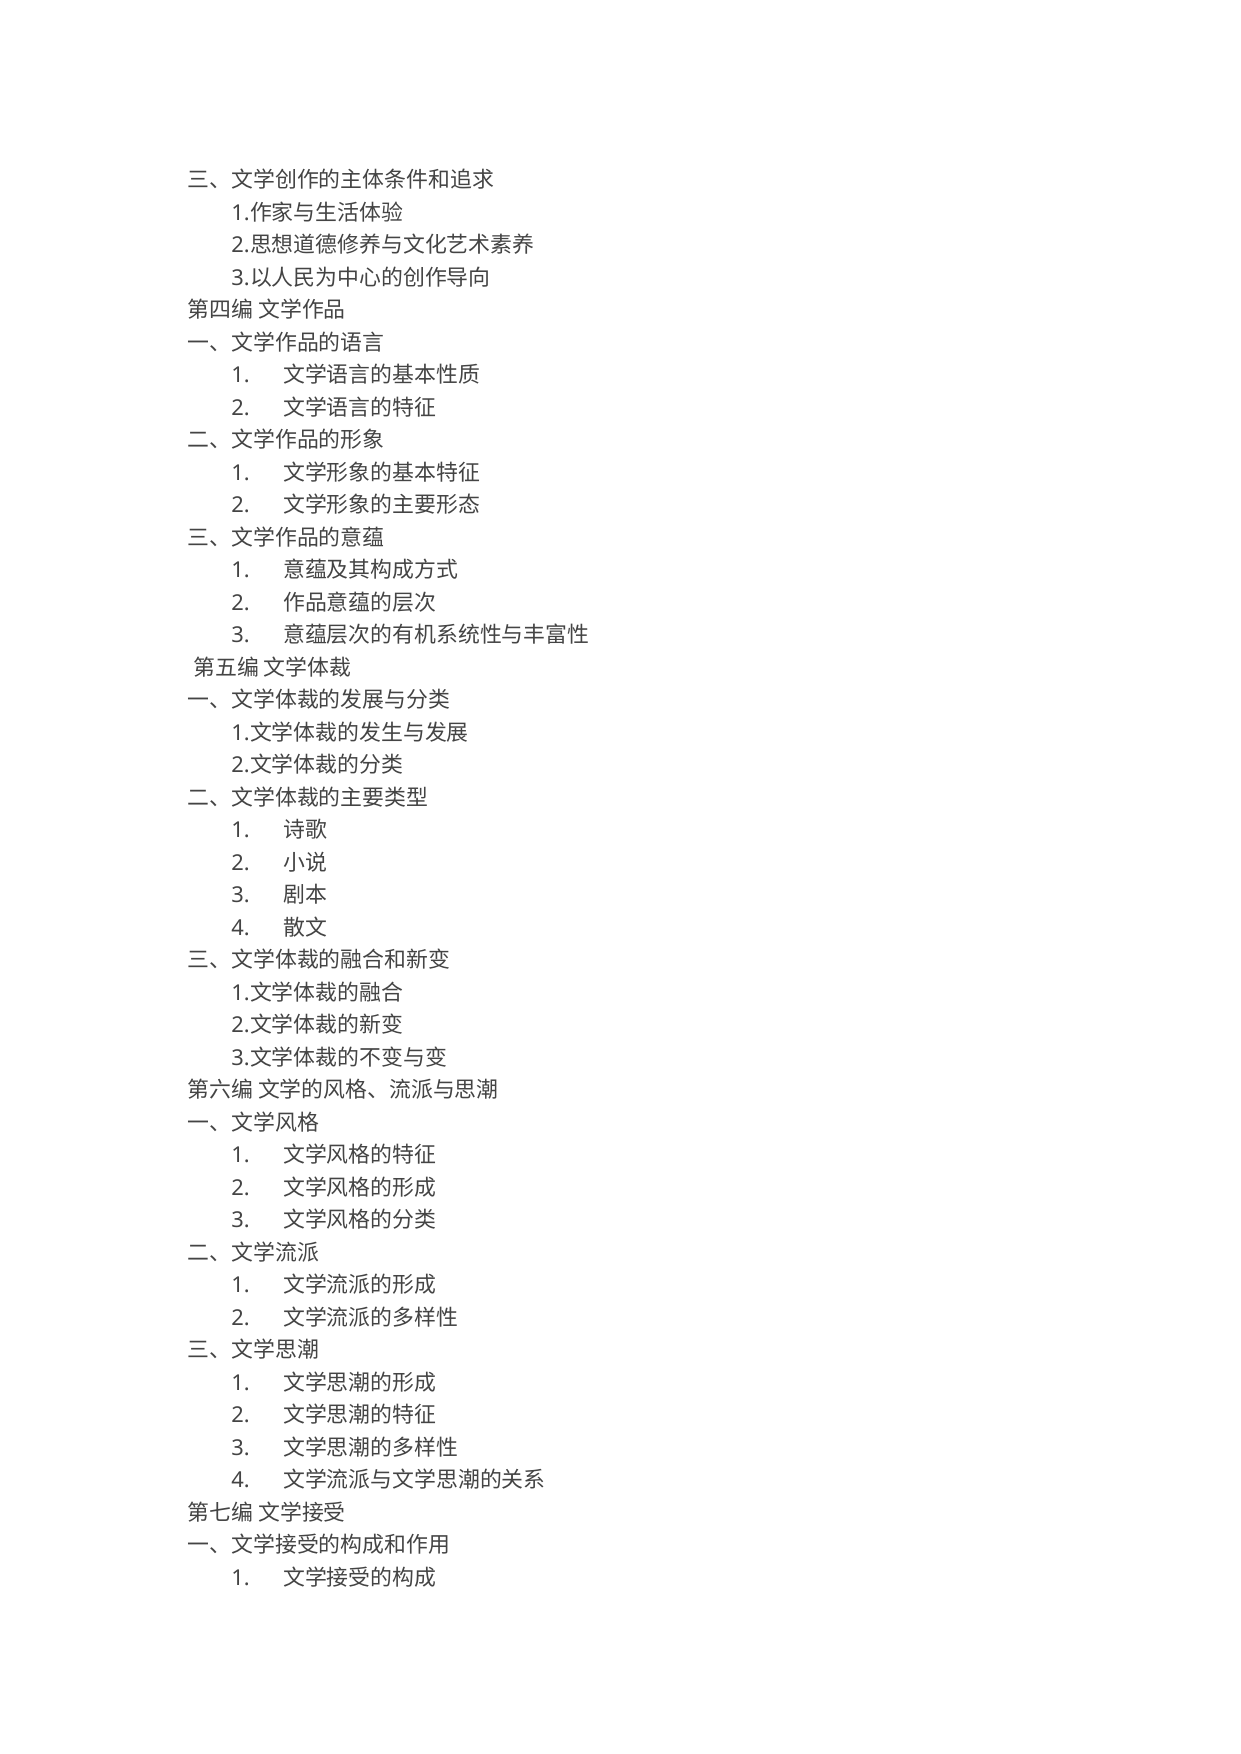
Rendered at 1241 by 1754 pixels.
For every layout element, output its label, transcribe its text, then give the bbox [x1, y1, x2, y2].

list 文学形象的基本特征 [231, 454, 1053, 487]
list 一、文学作品的语言 [187, 324, 1053, 357]
list 意蕴及其构成方式 [231, 552, 1053, 584]
list 诗歌 [187, 812, 1053, 844]
list 文学形象的主要形态 [231, 487, 1053, 519]
text 三、文学创作的主体条件和追求 [187, 162, 1053, 194]
list 文学流派 [187, 1234, 1053, 1267]
text 第四编 文学作品 [187, 292, 1053, 324]
list 小说 [187, 844, 1053, 877]
list 文学思潮的多样性 [187, 1429, 1053, 1462]
list 文学思潮的形成 [187, 1364, 1053, 1397]
list 文学思潮 [187, 1332, 1053, 1364]
list 文学风格的形成 [187, 1169, 1053, 1202]
list 2.文学体裁的分类 [187, 747, 1053, 779]
list 2.文学体裁的新变 [187, 1007, 1053, 1039]
list 1.文学体裁的融合 [187, 974, 1053, 1007]
text 第七编 文学接受 [187, 1494, 1053, 1527]
text 2.思想道德修养与文化艺术素养 [187, 227, 1053, 259]
text 第五编 文学体裁 [187, 649, 1053, 682]
list 文学体裁的发展与分类 [187, 682, 1053, 714]
list 文学语言的特征 [231, 389, 1053, 422]
list 文学风格的特征 [187, 1137, 1053, 1169]
text 1.作家与生活体验 [187, 194, 1053, 227]
list 文学流派的形成 [187, 1267, 1053, 1299]
list 3.文学体裁的不变与变 [187, 1039, 1053, 1072]
list 作品意蕴的层次 [231, 584, 1053, 617]
list 文学体裁的主要类型 [187, 779, 1053, 812]
list 文学思潮的特征 [187, 1397, 1053, 1429]
list 文学流派的多样性 [187, 1299, 1053, 1332]
list 文学风格的分类 [187, 1202, 1053, 1234]
text 3.以人民为中心的创作导向 [187, 259, 1053, 292]
list 一、文学接受的构成和作用 [187, 1527, 1053, 1559]
list 文学流派与文学思潮的关系 [187, 1462, 1053, 1494]
list 文学接受的构成 [231, 1559, 1053, 1592]
list 三、文学作品的意蕴 [187, 519, 1053, 552]
list 1.文学体裁的发生与发展 [187, 714, 1053, 747]
list 散文 [187, 909, 1053, 942]
list 意蕴层次的有机系统性与丰富性 [231, 617, 1053, 649]
list 二、文学作品的形象 [187, 422, 1053, 454]
list 剧本 [187, 877, 1053, 909]
list 第六编 文学的风格、流派与思潮 [187, 1072, 1053, 1104]
list 文学风格 [187, 1104, 1053, 1137]
list 文学语言的基本性质 [231, 357, 1053, 389]
list 文学体裁的融合和新变 [187, 942, 1053, 974]
